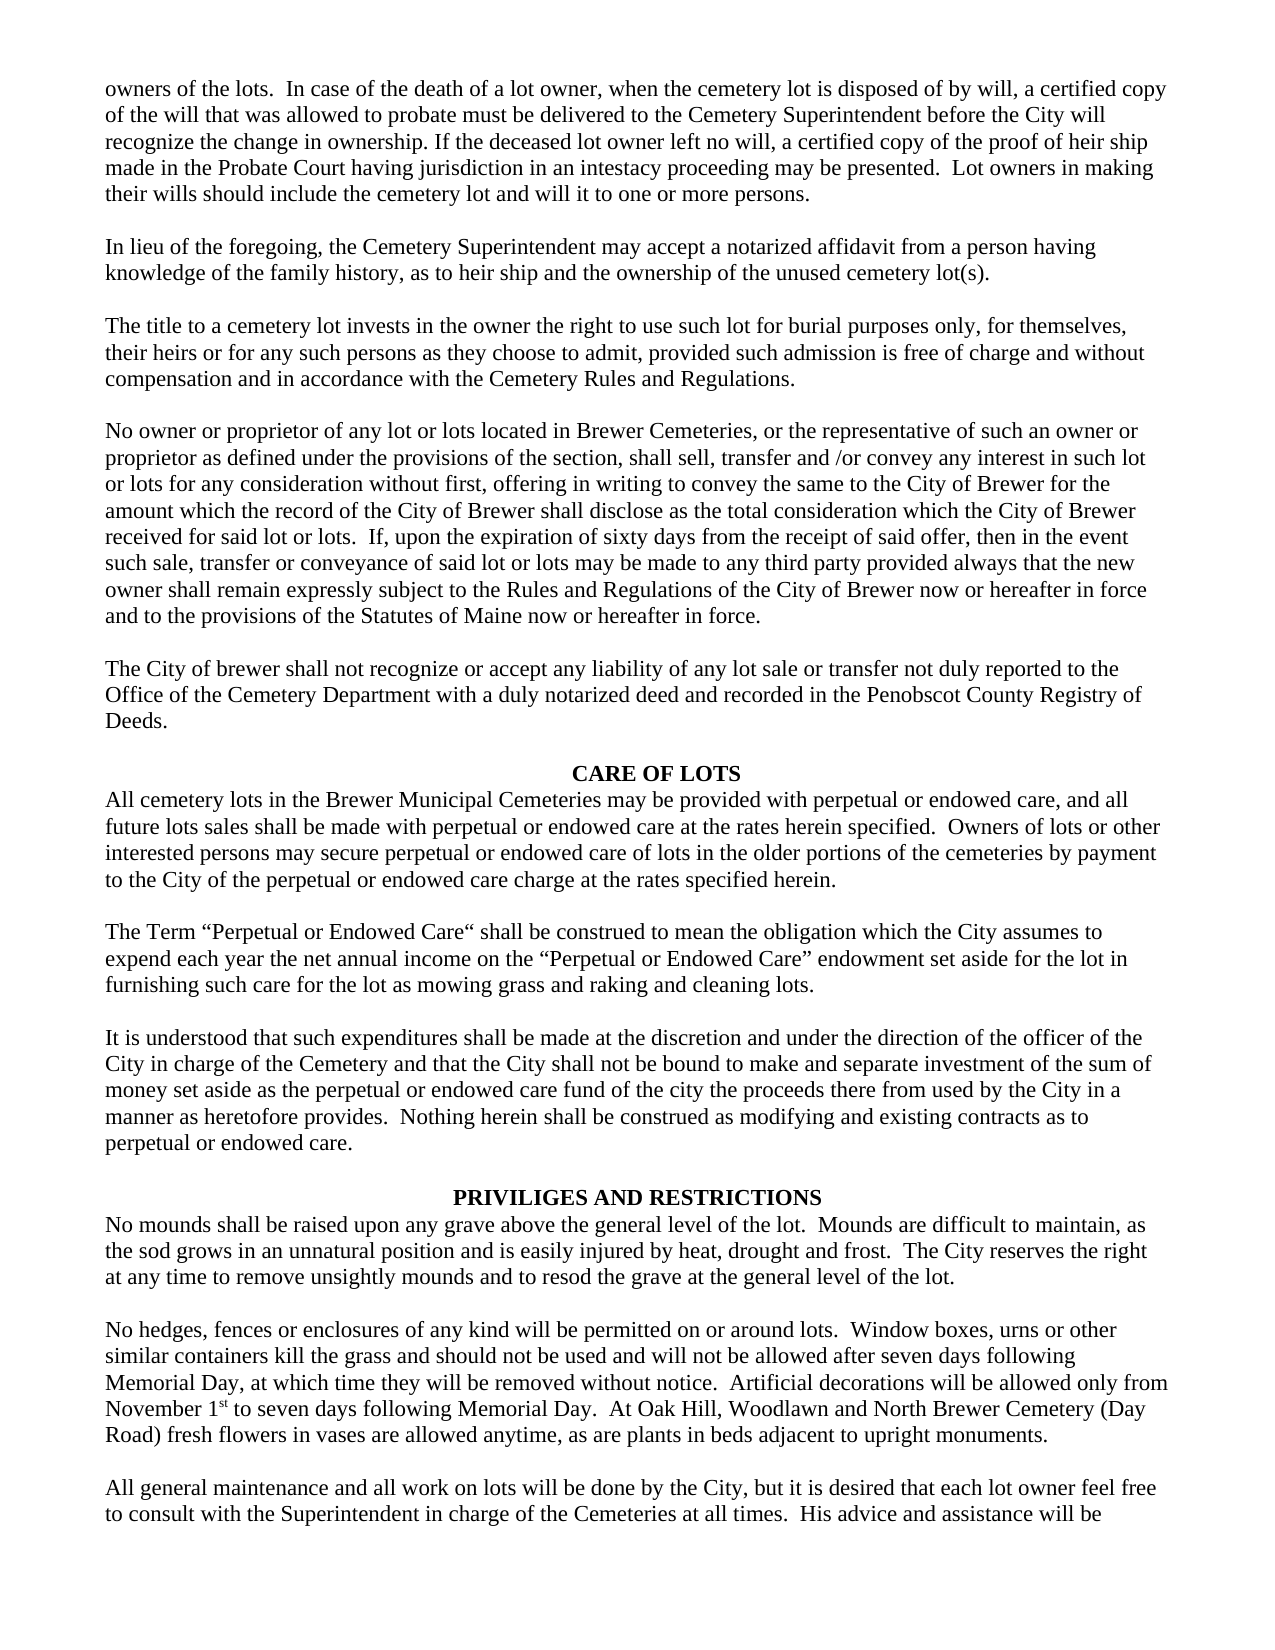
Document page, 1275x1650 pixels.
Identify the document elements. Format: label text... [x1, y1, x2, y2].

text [105, 1474, 1170, 1527]
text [105, 75, 1170, 207]
text No owner or proprietor of any lot or lots located in Brewer Cemeteries, or the representative of such an owner or proprietor as defined under the provisions of the section, shall sell, transfer and /or convey any interest in such lot or lots for any consideration without first, offering in writing to convey the same to the City of Brewer for the amount which the record of the City of Brewer shall disclose as the total consideration which the City of Brewer received for said lot or lots. If, upon the expiration of sixty days from the receipt of said offer, then in the event such sale, transfer or conveyance of said lot or lots may be made to any third party provided always that the new owner shall remain expressly subject to the Rules and Regulations of the City of Brewer now or hereafter in force and to the provisions of the Statutes of Maine now or hereafter in force. [105, 418, 1170, 628]
subtitle CARE OF LOTS [142, 760, 1170, 787]
text The Term “Perpetual or Endowed Care“ shall be construed to mean the obligation which the City assumes to expend each year the net annual income on the “Perpetual or Endowed Care” endowment set aside for the lot in furnishing such care for the lot as mowing grass and raking and cleaning lots. [105, 918, 1170, 997]
text It is understood that such expenditures shall be made at the discretion and under the direction of the officer of the City in charge of the Cemetery and that the City shall not be bound to make and separate investment of the sum of money set aside as the perpetual or endowed care fund of the city the proceeds there from used by the City in a manner as heretofore provides. Nothing herein shall be construed as modifying and existing contracts as to perpetual or endowed care. [105, 1024, 1170, 1156]
text In lieu of the foregoing, the Cemetery Superintendent may accept a notarized affidavit from a person having knowledge of the family history, as to heir ship and the ownership of the unused cemetery lot(s). [105, 233, 1170, 286]
text The City of brewer shall not recognize or accept any liability of any lot sale or transfer not duly reported to the Office of the Cemetery Department with a duly notarized deed and recorded in the Penobscot County Registry of Deeds. [105, 655, 1170, 734]
text All cemetery lots in the Brewer Municipal Cemeteries may be provided with perpetual or endowed care, and all future lots sales shall be made with perpetual or endowed care at the rates herein specified. Owners of lots or other interested persons may secure perpetual or endowed care of lots in the older portions of the cemeteries by payment to the City of the perpetual or endowed care charge at the rates specified herein. [105, 787, 1170, 892]
text No mounds shall be raised upon any grave above the general level of the lot. Mounds are difficult to maintain, as the sod grows in an unnatural position and is easily injured by heat, drought and frost. The City reserves the right at any time to remove unsightly mounds and to resod the grave at the general level of the lot. [105, 1211, 1170, 1290]
text The title to a cemetery lot invests in the owner the right to use such lot for burial purposes only, for themselves, their heirs or for any such persons as they choose to admit, provided such admission is free of charge and without compensation and in accordance with the Cemetery Rules and Regulations. [105, 312, 1170, 391]
subtitle PRIVILIGES AND RESTRICTIONS [105, 1184, 1170, 1211]
text No hedges, fences or enclosures of any kind will be permitted on or around lots. Window boxes, urns or other similar containers kill the grass and should not be used and will not be allowed after seven days following Memorial Day, at which time they will be removed without notice. Artificial decorations will be allowed only from November 1st to seven days following Memorial Day. At Oak Hill, Woodlawn and North Brewer Cemetery (Day Road) fresh flowers in vases are allowed anytime, as are plants in beds adjacent to upright monuments. [105, 1316, 1170, 1448]
